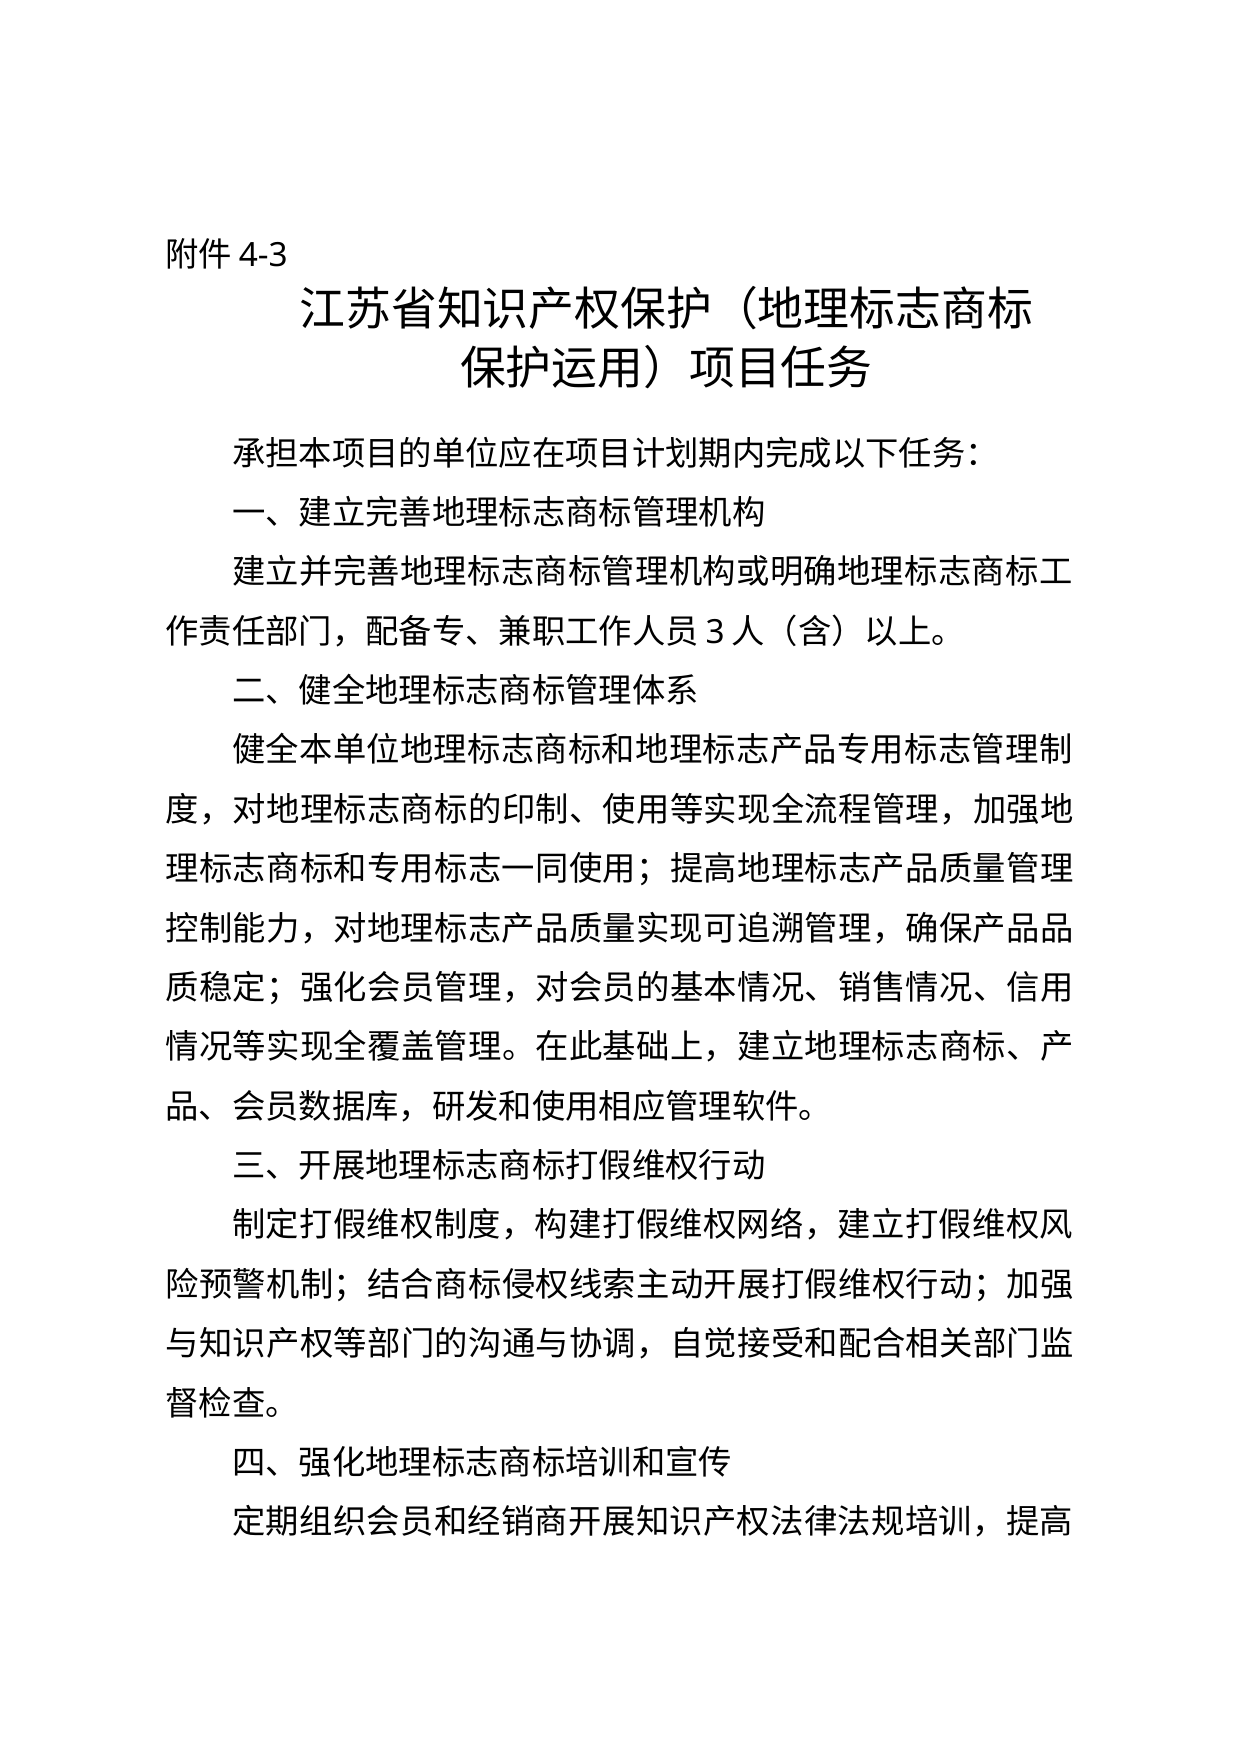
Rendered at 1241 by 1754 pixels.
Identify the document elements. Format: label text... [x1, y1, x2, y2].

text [165, 1486, 1075, 1546]
text 二、健全地理标志商标管理体系 [165, 655, 1075, 714]
text 健全本单位地理标志商标和地理标志产品专用标志管理制度，对地理标志商标的印制、使用等实现全流程管理，加强地理标志商标和专用标志一同使用；提高地理标志产品质量管理控制能力，对地理标志产品质量实现可追溯管理，确保产品品质稳定；强化会员管理，对会员的基本情况、销售情况、信用情况等实现全覆盖管理。在此基础上，建立地理标志商标、产品、会员数据库，研发和使用相应管理软件。 [165, 714, 1075, 1130]
text 江苏省知识产权保护（地理标志商标 [165, 278, 1075, 337]
text 三、开展地理标志商标打假维权行动 [165, 1130, 1075, 1189]
text 一、建立完善地理标志商标管理机构 [165, 477, 1075, 536]
text 保护运用）项目任务 [165, 337, 1075, 397]
text 附件4-3 [165, 218, 1075, 278]
text 承担本项目的单位应在项目计划期内完成以下任务： [165, 417, 1075, 477]
text 四、强化地理标志商标培训和宣传 [165, 1427, 1075, 1486]
text 制定打假维权制度，构建打假维权网络，建立打假维权风险预警机制；结合商标侵权线索主动开展打假维权行动；加强与知识产权等部门的沟通与协调，自觉接受和配合相关部门监督检查。 [165, 1189, 1075, 1427]
text 建立并完善地理标志商标管理机构或明确地理标志商标工作责任部门，配备专、兼职工作人员3人（含）以上。 [165, 536, 1075, 655]
